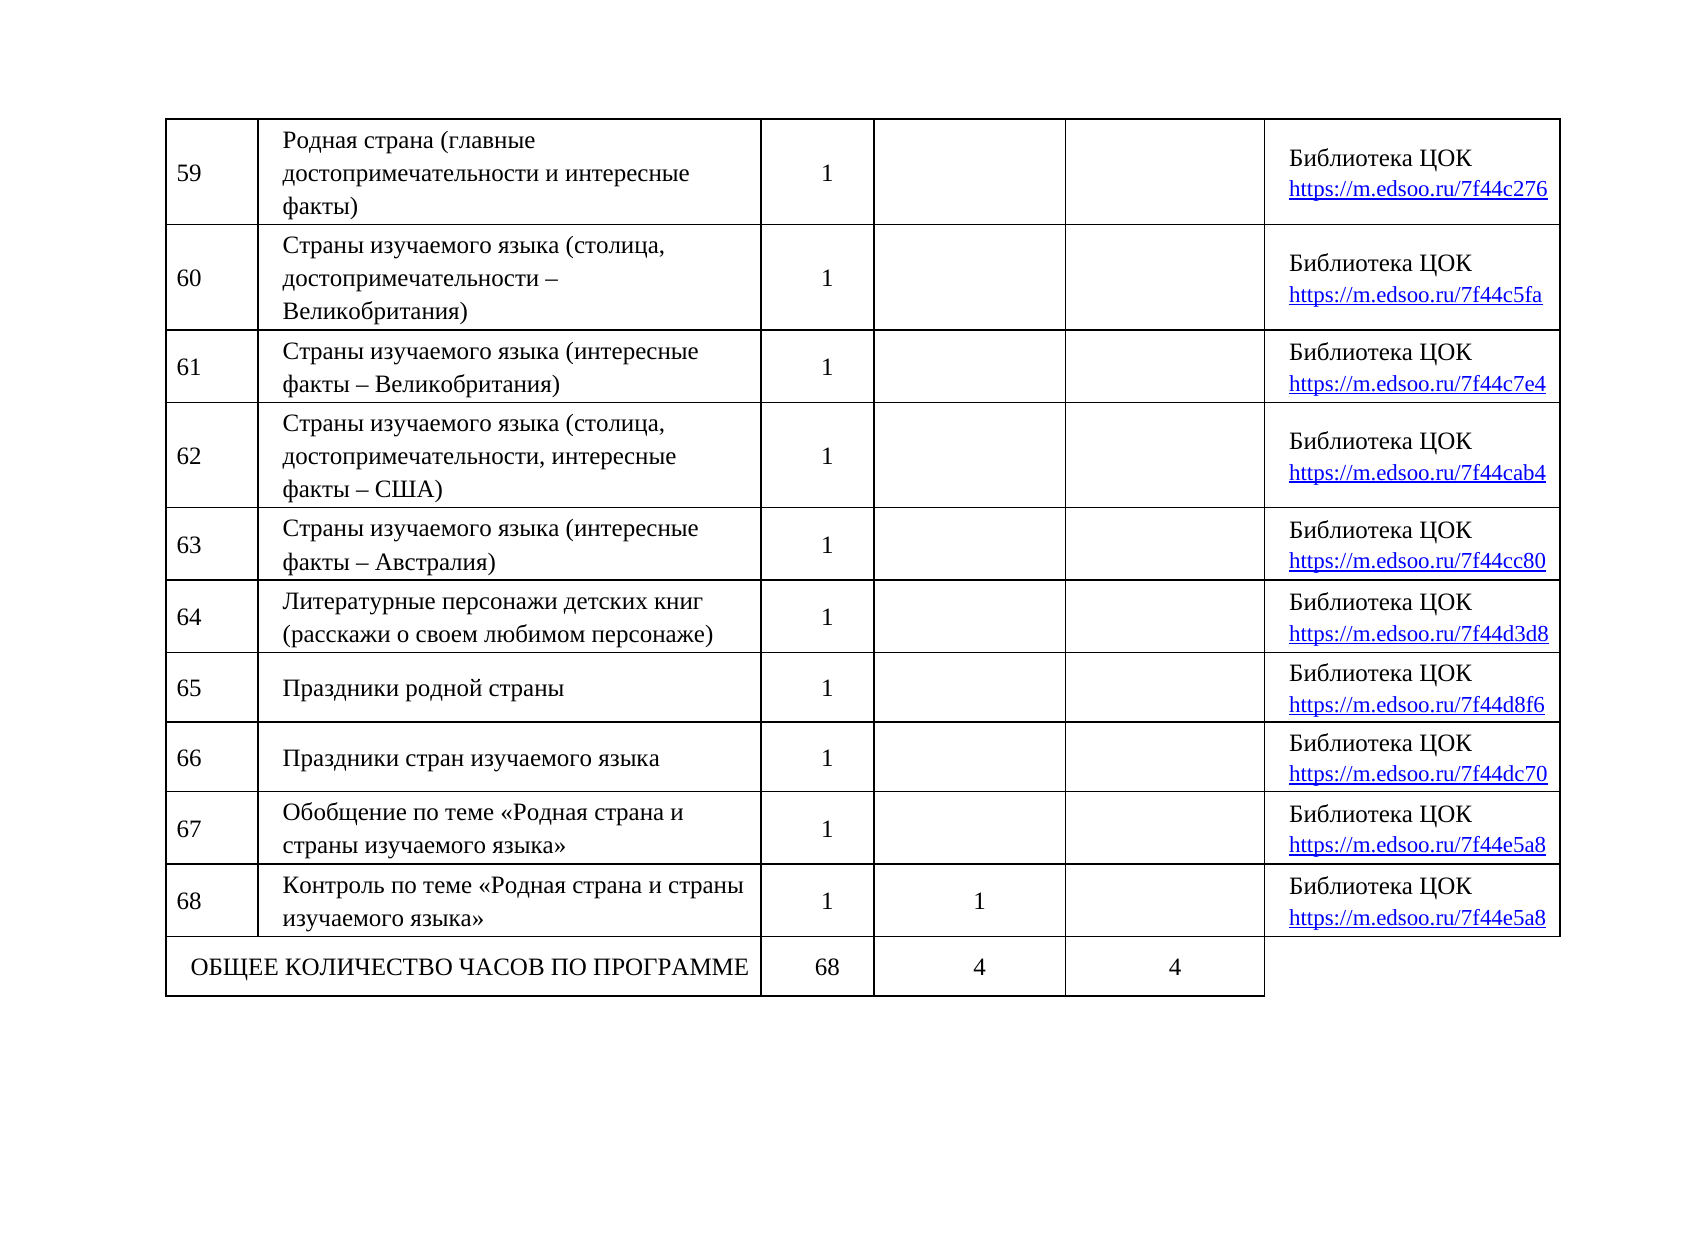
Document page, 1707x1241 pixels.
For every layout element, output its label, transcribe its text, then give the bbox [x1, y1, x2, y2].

table_cell Библиотека ЦОК https://m.edsoo.ru/7f44c276 [1265, 120, 1559, 223]
table_cell [1066, 581, 1264, 652]
table_cell Библиотека ЦОК https://m.edsoo.ru/7f44e5a8 [1265, 865, 1559, 936]
table_cell 64 [167, 581, 257, 652]
table_cell [875, 723, 1065, 791]
table_cell 1 [762, 331, 873, 401]
table_cell [875, 653, 1065, 721]
table_cell ОБЩЕЕ КОЛИЧЕСТВО ЧАСОВ ПО ПРОГРАММЕ [167, 937, 760, 995]
table_cell Библиотека ЦОК https://m.edsoo.ru/7f44cc80 [1265, 508, 1559, 579]
table_cell [1066, 653, 1264, 721]
table_cell [1066, 403, 1264, 507]
table_cell 1 [762, 723, 873, 791]
table_cell 59 [167, 120, 257, 223]
table_cell 1 [875, 865, 1065, 936]
table_cell Библиотека ЦОК https://m.edsoo.ru/7f44e5a8 [1265, 792, 1559, 863]
table_cell [875, 403, 1065, 507]
table_cell [875, 225, 1065, 329]
table_cell Страны изучаемого языка (интересные факты – Великобритания) [259, 331, 760, 401]
table_cell Библиотека ЦОК https://m.edsoo.ru/7f44d8f6 [1265, 653, 1559, 721]
table_cell 1 [762, 653, 873, 721]
table_cell 4 [875, 937, 1065, 995]
table_cell 4 [1066, 937, 1264, 995]
table_cell Праздники стран изучаемого языка [259, 723, 760, 791]
table_cell 1 [762, 508, 873, 579]
table_cell Родная страна (главные достопримечательности и интересные факты) [259, 120, 760, 223]
table_cell 62 [167, 403, 257, 507]
table_cell [1066, 865, 1264, 936]
table_cell 1 [762, 581, 873, 652]
table_cell Литературные персонажи детских книг (расскажи о своем любимом персонаже) [259, 581, 760, 652]
table_cell 1 [762, 792, 873, 863]
table_cell [1066, 508, 1264, 579]
table_cell 61 [167, 331, 257, 401]
table_cell [875, 792, 1065, 863]
table_cell 1 [762, 865, 873, 936]
table_cell [1066, 331, 1264, 401]
table_cell Праздники родной страны [259, 653, 760, 721]
table_cell [1066, 792, 1264, 863]
table_cell 65 [167, 653, 257, 721]
table_cell 63 [167, 508, 257, 579]
table_cell 60 [167, 225, 257, 329]
table_cell 1 [762, 225, 873, 329]
table_cell Библиотека ЦОК https://m.edsoo.ru/7f44d3d8 [1265, 581, 1559, 652]
table_cell Страны изучаемого языка (столица, достопримечательности – Великобритания) [259, 225, 760, 329]
table_cell [1066, 723, 1264, 791]
table_cell 68 [167, 865, 257, 936]
table_cell Обобщение по теме «Родная страна и страны изучаемого языка» [259, 792, 760, 863]
table_cell Контроль по теме «Родная страна и страны изучаемого языка» [259, 865, 760, 936]
table_cell [875, 331, 1065, 401]
table_cell Страны изучаемого языка (интересные факты – Австралия) [259, 508, 760, 579]
table_cell 1 [762, 120, 873, 223]
table_cell [875, 120, 1065, 223]
table_cell 1 [762, 403, 873, 507]
table_cell 68 [762, 937, 873, 995]
table_cell [875, 508, 1065, 579]
table_cell [1066, 225, 1264, 329]
table_cell 67 [167, 792, 257, 863]
table_cell Страны изучаемого языка (столица, достопримечательности, интересные факты – США) [259, 403, 760, 507]
table_cell Библиотека ЦОК https://m.edsoo.ru/7f44c7e4 [1265, 331, 1559, 401]
table_cell [1066, 120, 1264, 223]
table_cell [875, 581, 1065, 652]
table_cell Библиотека ЦОК https://m.edsoo.ru/7f44cab4 [1265, 403, 1559, 507]
table_cell Библиотека ЦОК https://m.edsoo.ru/7f44dc70 [1265, 723, 1559, 791]
table_cell 66 [167, 723, 257, 791]
table_cell Библиотека ЦОК https://m.edsoo.ru/7f44c5fa [1265, 225, 1559, 329]
